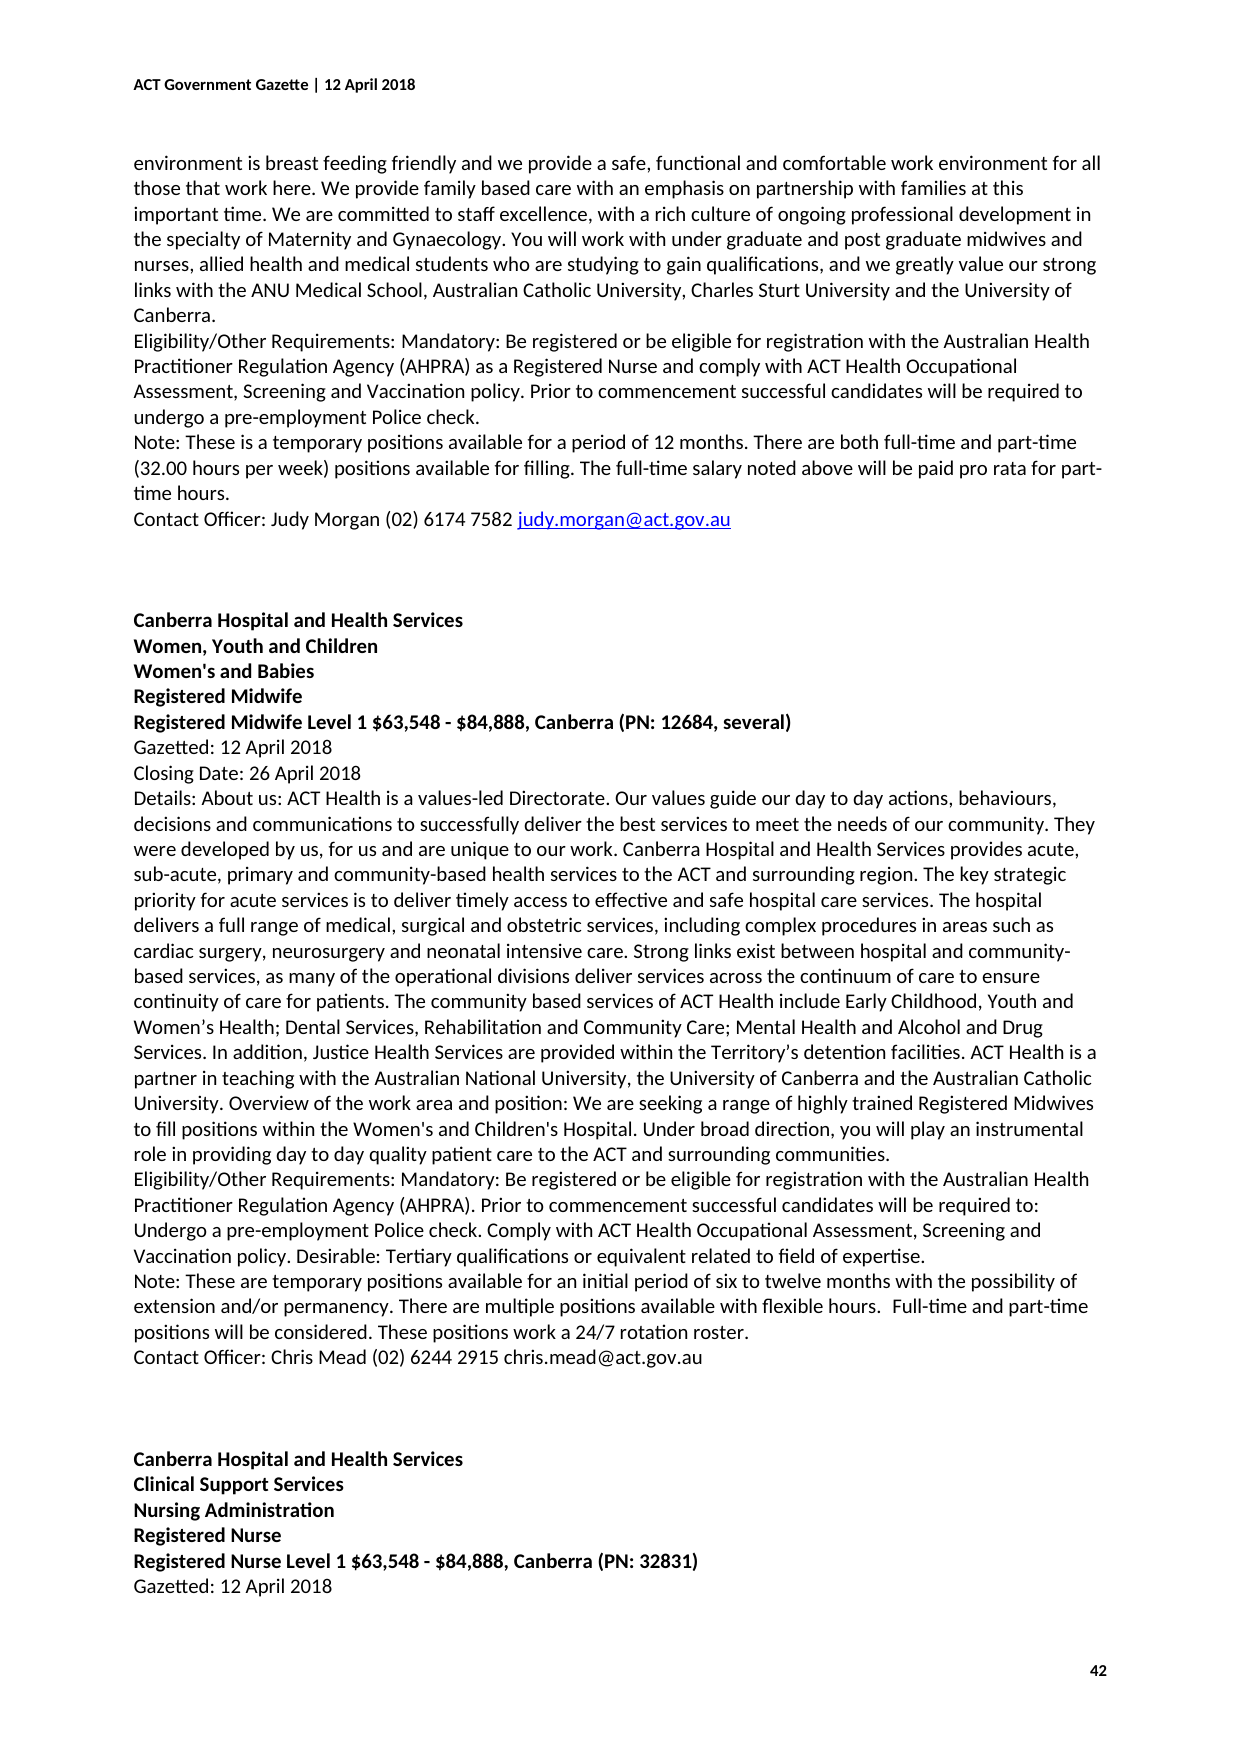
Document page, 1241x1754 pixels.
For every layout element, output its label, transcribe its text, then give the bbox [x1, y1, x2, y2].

text Women's and Babies [133, 658, 1107, 684]
text Eligibility/Other Requirements: Mandatory: Be registered or be eligible for registration with the Australian Health Practitioner Regulation Agency (AHPRA) as a Registered Nurse and comply with ACT Health Occupational Assessment, Screening and Vaccination policy. Prior to commencement successful candidates will be required to undergo a pre-employment Police check. [133, 328, 1107, 429]
text Eligibility/Other Requirements: Mandatory: Be registered or be eligible for registration with the Australian Health Practitioner Regulation Agency (AHPRA). Prior to commencement successful candidates will be required to: Undergo a pre-employment Police check. Comply with ACT Health Occupational Assessment, Screening and Vaccination policy. Desirable: Tertiary qualifications or equivalent related to field of expertise. [133, 1167, 1107, 1268]
text Registered Midwife [133, 684, 1107, 709]
text Gazetted: 12 April 2018 [133, 734, 1107, 760]
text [133, 150, 1107, 328]
text Contact Officer: Judy Morgan (02) 6174 7582 judy.morgan@act.gov.au [133, 506, 1107, 531]
text Clinical Support Services [133, 1472, 1107, 1497]
text Nursing Administration [133, 1497, 1107, 1522]
text Closing Date: 26 April 2018 [133, 760, 1107, 785]
text Women, Youth and Children [133, 633, 1107, 658]
text Registered Nurse Level 1 $63,548 - $84,888, Canberra (PN: 32831) [133, 1548, 1107, 1573]
text Gazetted: 12 April 2018 [133, 1573, 1107, 1599]
text Canberra Hospital and Health Services [133, 607, 1107, 633]
text Note: These is a temporary positions available for a period of 12 months. There are both full-time and part-time (32.00 hours per week) positions available for filling. The full-time salary noted above will be paid pro rata for part-time hours. [133, 429, 1107, 506]
text Registered Nurse [133, 1522, 1107, 1548]
text Registered Midwife Level 1 $63,548 - $84,888, Canberra (PN: 12684, several) [133, 709, 1107, 734]
text Contact Officer: Chris Mead (02) 6244 2915 chris.mead@act.gov.au [133, 1344, 1107, 1370]
text Note: These are temporary positions available for an initial period of six to twelve months with the possibility of extension and/or permanency. There are multiple positions available with flexible hours. Full-time and part-time positions will be considered. These positions work a 24/7 rotation roster. [133, 1268, 1107, 1344]
text Canberra Hospital and Health Services [133, 1446, 1107, 1472]
text Details: About us: ACT Health is a values-led Directorate. Our values guide our day to day actions, behaviours, decisions and communications to successfully deliver the best services to meet the needs of our community. They were developed by us, for us and are unique to our work. Canberra Hospital and Health Services provides acute, sub-acute, primary and community-based health services to the ACT and surrounding region. The key strategic priority for acute services is to deliver timely access to effective and safe hospital care services. The hospital delivers a full range of medical, surgical and obstetric services, including complex procedures in areas such as cardiac surgery, neurosurgery and neonatal intensive care. Strong links exist between hospital and community-based services, as many of the operational divisions deliver services across the continuum of care to ensure continuity of care for patients. The community based services of ACT Health include Early Childhood, Youth and Women’s Health; Dental Services, Rehabilitation and Community Care; Mental Health and Alcohol and Drug Services. In addition, Justice Health Services are provided within the Territory’s detention facilities. ACT Health is a partner in teaching with the Australian National University, the University of Canberra and the Australian Catholic University. Overview of the work area and position: We are seeking a range of highly trained Registered Midwives to fill positions within the Women's and Children's Hospital. Under broad direction, you will play an instrumental role in providing day to day quality patient care to the ACT and surrounding communities. [133, 785, 1107, 1167]
